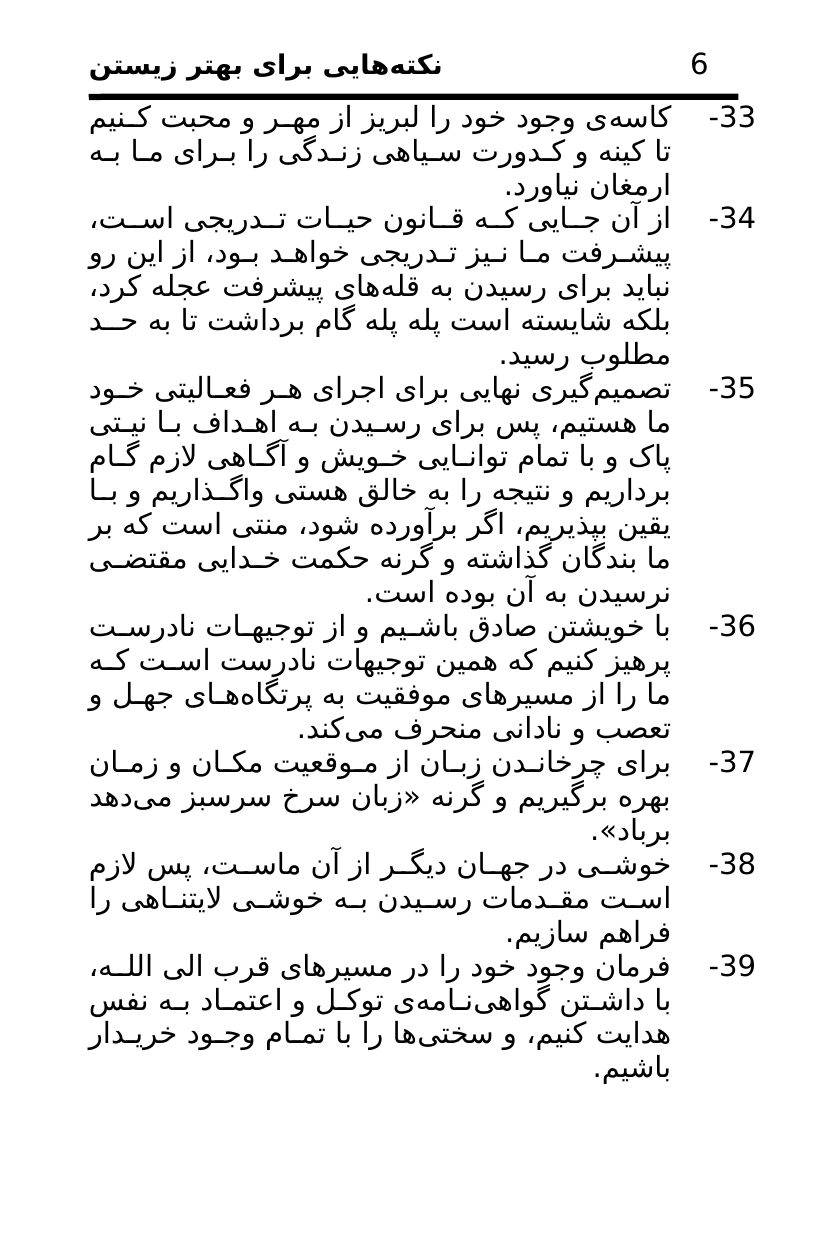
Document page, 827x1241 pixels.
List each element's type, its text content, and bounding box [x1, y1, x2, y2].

list خوشی در جهان دیگر از آن ماست، پس لازم است مقدمات رسیدن به خوشی لایتناهی را فراهم سازیم. [89, 847, 708, 949]
list فرمان وجود خود را در مسیرهای قرب الی الله، با داشتن گواهی‌نامه‌ی توکل و اعتماد به نفس هدایت کنیم، و سختی‌ها را با تمام وجود خریدار باشیم. [89, 949, 708, 1085]
list برای چرخاندن زبان از موقعیت مکان و زمان بهره برگیریم و گرنه «زبان سرخ سرسبز می‌دهد برباد». [89, 745, 708, 847]
list با خویشتن صادق باشیم و از توجیهات نادرست پرهیز کنیم که همین توجیهات نادرست است که ما را از مسیرهای موفقیت به پرتگاه‌های جهل و تعصب و نادانی منحرف می‌کند. [89, 609, 708, 745]
list از آن جایی که قانون حیات تدریجی است، پیشرفت ما نیز تدریجی خواهد بود، از این رو نباید برای رسیدن به قله‌های پیشرفت عجله کرد، بلکه شایسته است پله پله گام برداشت تا به حد مطلوب رسید. [89, 202, 708, 372]
list کاسه‌ی وجود خود را لبریز از مهر و محبت کنیم تا کینه و کدورت سیاهی زندگی را برای ما به ارمغان نیاورد. [89, 100, 708, 202]
list تصمیم‌گیری نهایی برای اجرای هر فعالیتی خود ما هستیم، پس برای رسیدن به اهداف با نیتی پاک و با تمام توانایی خویش و آگاهی لازم گام برداریم و نتیجه را به خالق هستی واگذاریم و با یقین بپذیریم، اگر برآورده شود، منتی است که بر ما بندگان گذاشته و گرنه حکمت خدایی مقتضی نرسیدن به آن بوده است. [89, 372, 708, 609]
